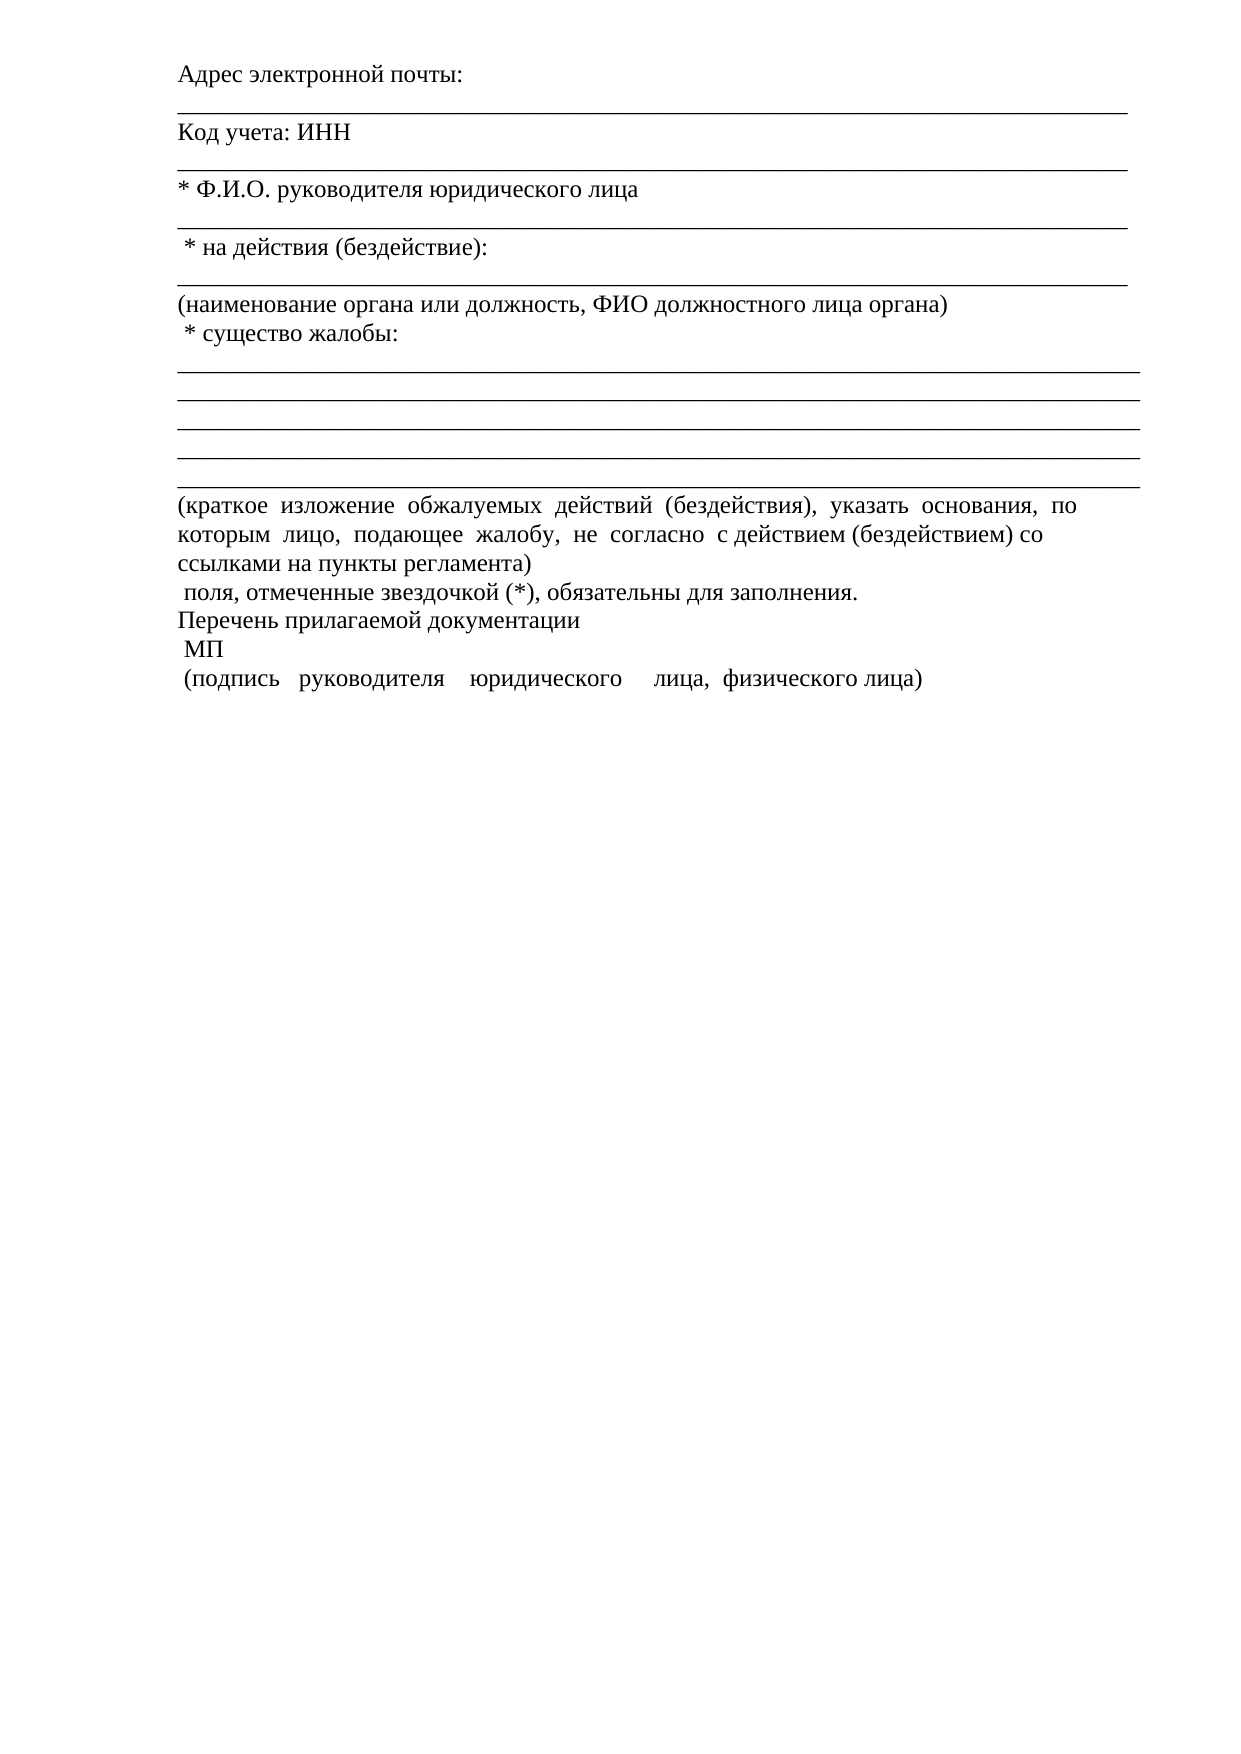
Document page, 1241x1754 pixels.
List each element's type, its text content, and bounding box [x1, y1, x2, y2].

text * Ф.И.О. руководителя юридического лица ____________________________________________________________________________ [177, 174, 1152, 232]
text * существо жалобы: [177, 318, 1152, 347]
text (подпись руководителя юридического лица, физического лица) [177, 663, 1152, 692]
text Адрес электронной почты: ____________________________________________________________________________ [177, 59, 1152, 117]
text поля, отмеченные звездочкой (*), обязательны для заполнения. [177, 577, 1152, 605]
text * на действия (бездействие): [177, 232, 1152, 260]
text Код учета: ИНН ____________________________________________________________________________ [177, 117, 1152, 174]
text (краткое изложение обжалуемых действий (бездействия), указать основания, по которым лицо, подающее жалобу, не согласно с действием (бездействием) со ссылками на пункты регламента) [177, 490, 1152, 577]
text Перечень прилагаемой документации [177, 605, 1152, 634]
text МП [177, 634, 1152, 663]
text _________________________________________________________________________________________________________________________________________________________________________________________________________________________________________________________________________________________________________________________________________________________________________________________________ [177, 347, 1152, 490]
text ____________________________________________________________________________ (наименование органа или должность, ФИО должностного лица органа) [177, 260, 1152, 318]
